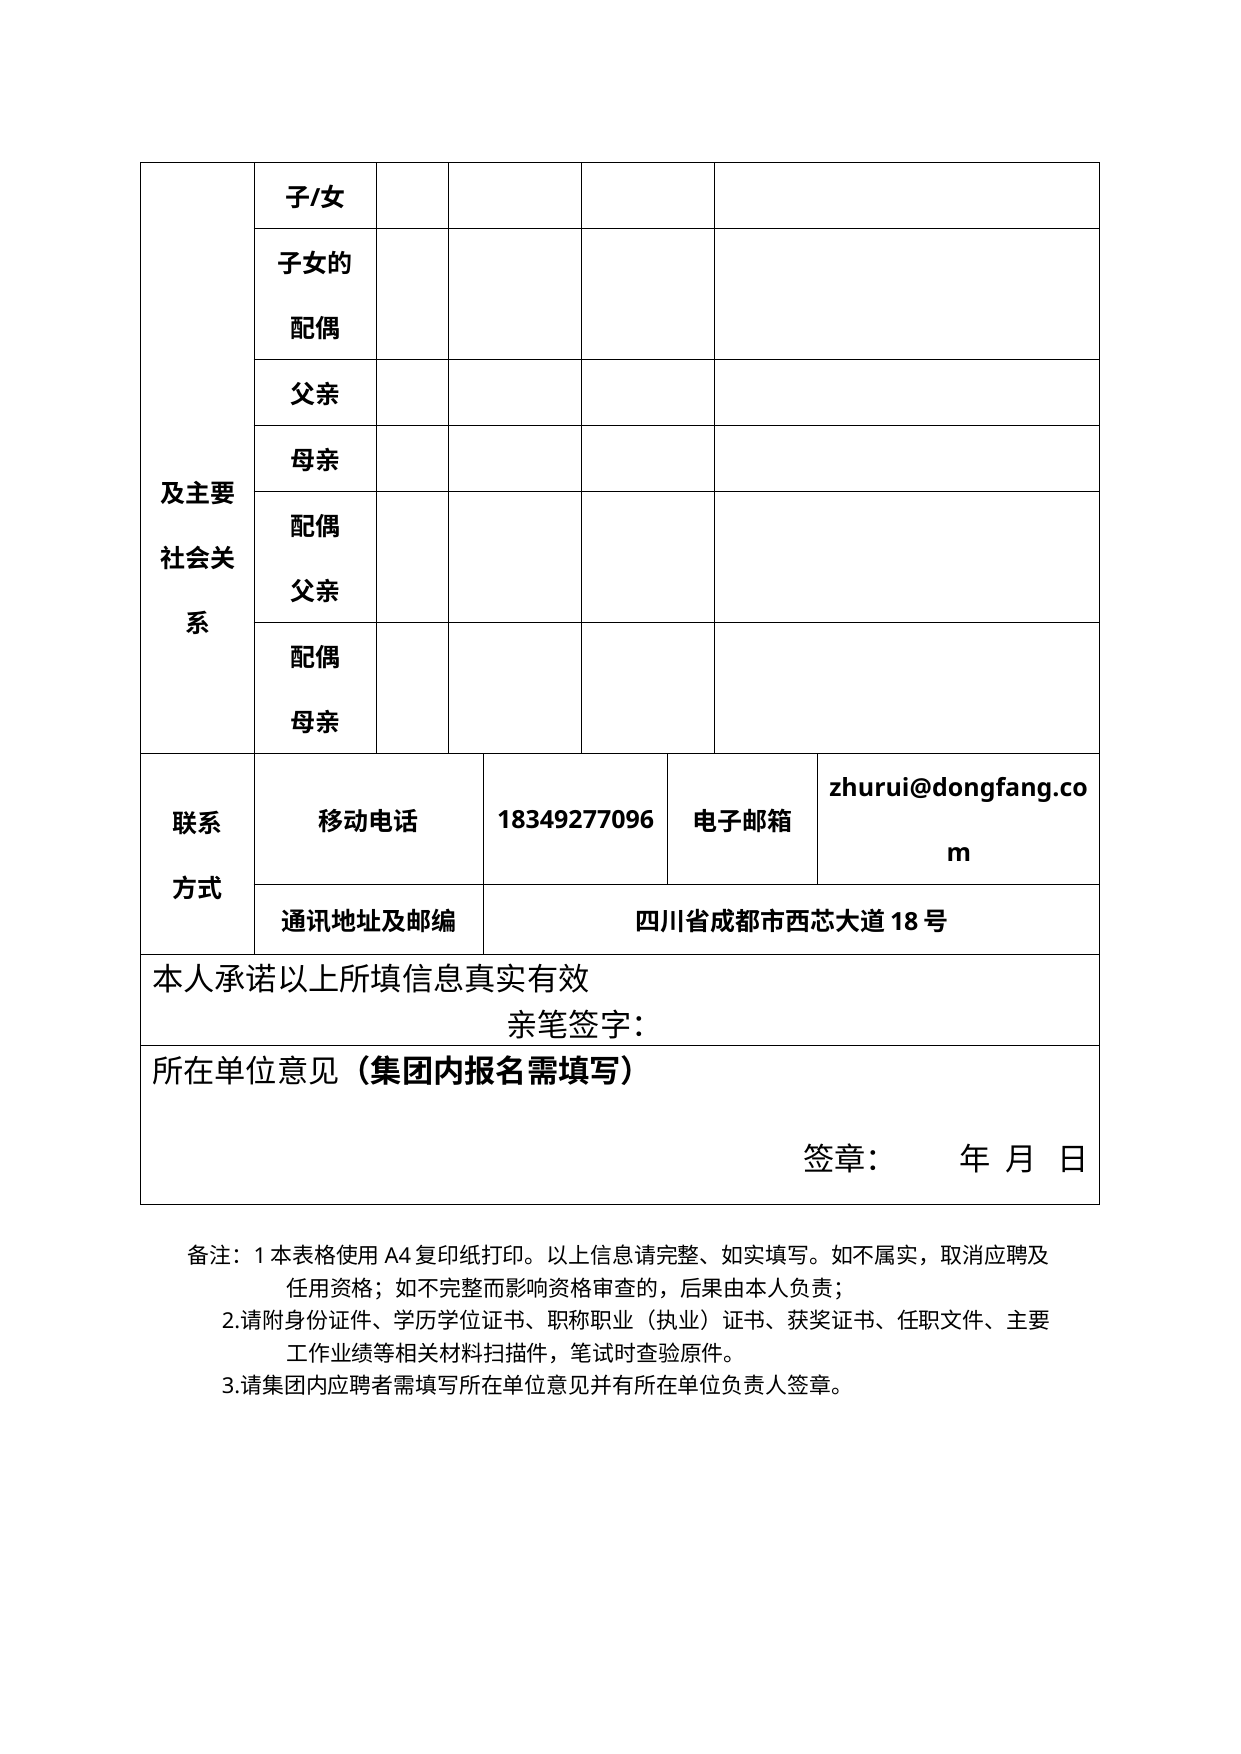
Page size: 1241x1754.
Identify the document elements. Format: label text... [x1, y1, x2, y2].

table_cell [715, 492, 1099, 622]
table_cell 四川省成都市西芯大道18号 [484, 885, 1099, 953]
table_cell [449, 623, 581, 753]
text 2.请附身份证件、学历学位证书、职称职业（执业）证书、获奖证书、任职文件、主要工作业绩等相关材料扫描件，笔试时查验原件。 [187, 1303, 1053, 1368]
table_cell [715, 163, 1099, 228]
table_cell [715, 360, 1099, 425]
table_cell [449, 360, 581, 425]
table_cell [449, 492, 581, 622]
table_cell [449, 426, 581, 491]
table_cell [715, 426, 1099, 491]
table_cell [377, 163, 448, 228]
table_cell [449, 229, 581, 359]
table_cell [582, 623, 714, 753]
table_cell 本人承诺以上所填信息真实有效 亲笔签字： [141, 955, 1099, 1045]
table_cell 移动电话 [255, 754, 483, 884]
table_cell 子/女 [255, 163, 376, 228]
table_cell [582, 229, 714, 359]
table_cell [377, 623, 448, 753]
table_cell 配偶 父亲 [255, 492, 376, 622]
table_cell [582, 492, 714, 622]
table_cell [449, 163, 581, 228]
table_cell 子女的配偶 [255, 229, 376, 359]
table_cell [377, 426, 448, 491]
table_cell 通讯地址及邮编 [255, 885, 483, 953]
table_cell [377, 229, 448, 359]
table_cell 18349277096 [484, 754, 667, 884]
table_cell [582, 426, 714, 491]
table_cell zhurui@dongfang.com [818, 754, 1099, 884]
table_cell 电子邮箱 [668, 754, 817, 884]
table_cell [715, 229, 1099, 359]
table_cell 配偶 母亲 [255, 623, 376, 753]
table_cell [377, 360, 448, 425]
table_cell [715, 623, 1099, 753]
table_cell [377, 492, 448, 622]
table_cell 所在单位意见（集团内报名需填写） 签章： 年 月 日 [141, 1046, 1099, 1204]
text 备注：1本表格使用A4复印纸打印。以上信息请完整、如实填写。如不属实，取消应聘及任用资格；如不完整而影响资格审查的，后果由本人负责； [187, 1238, 1053, 1303]
table_cell [582, 360, 714, 425]
table_cell 联系 方式 [141, 754, 254, 953]
table_cell [582, 163, 714, 228]
table_cell 母亲 [255, 426, 376, 491]
table_cell 父亲 [255, 360, 376, 425]
text 3.请集团内应聘者需填写所在单位意见并有所在单位负责人签章。 [187, 1368, 1053, 1400]
